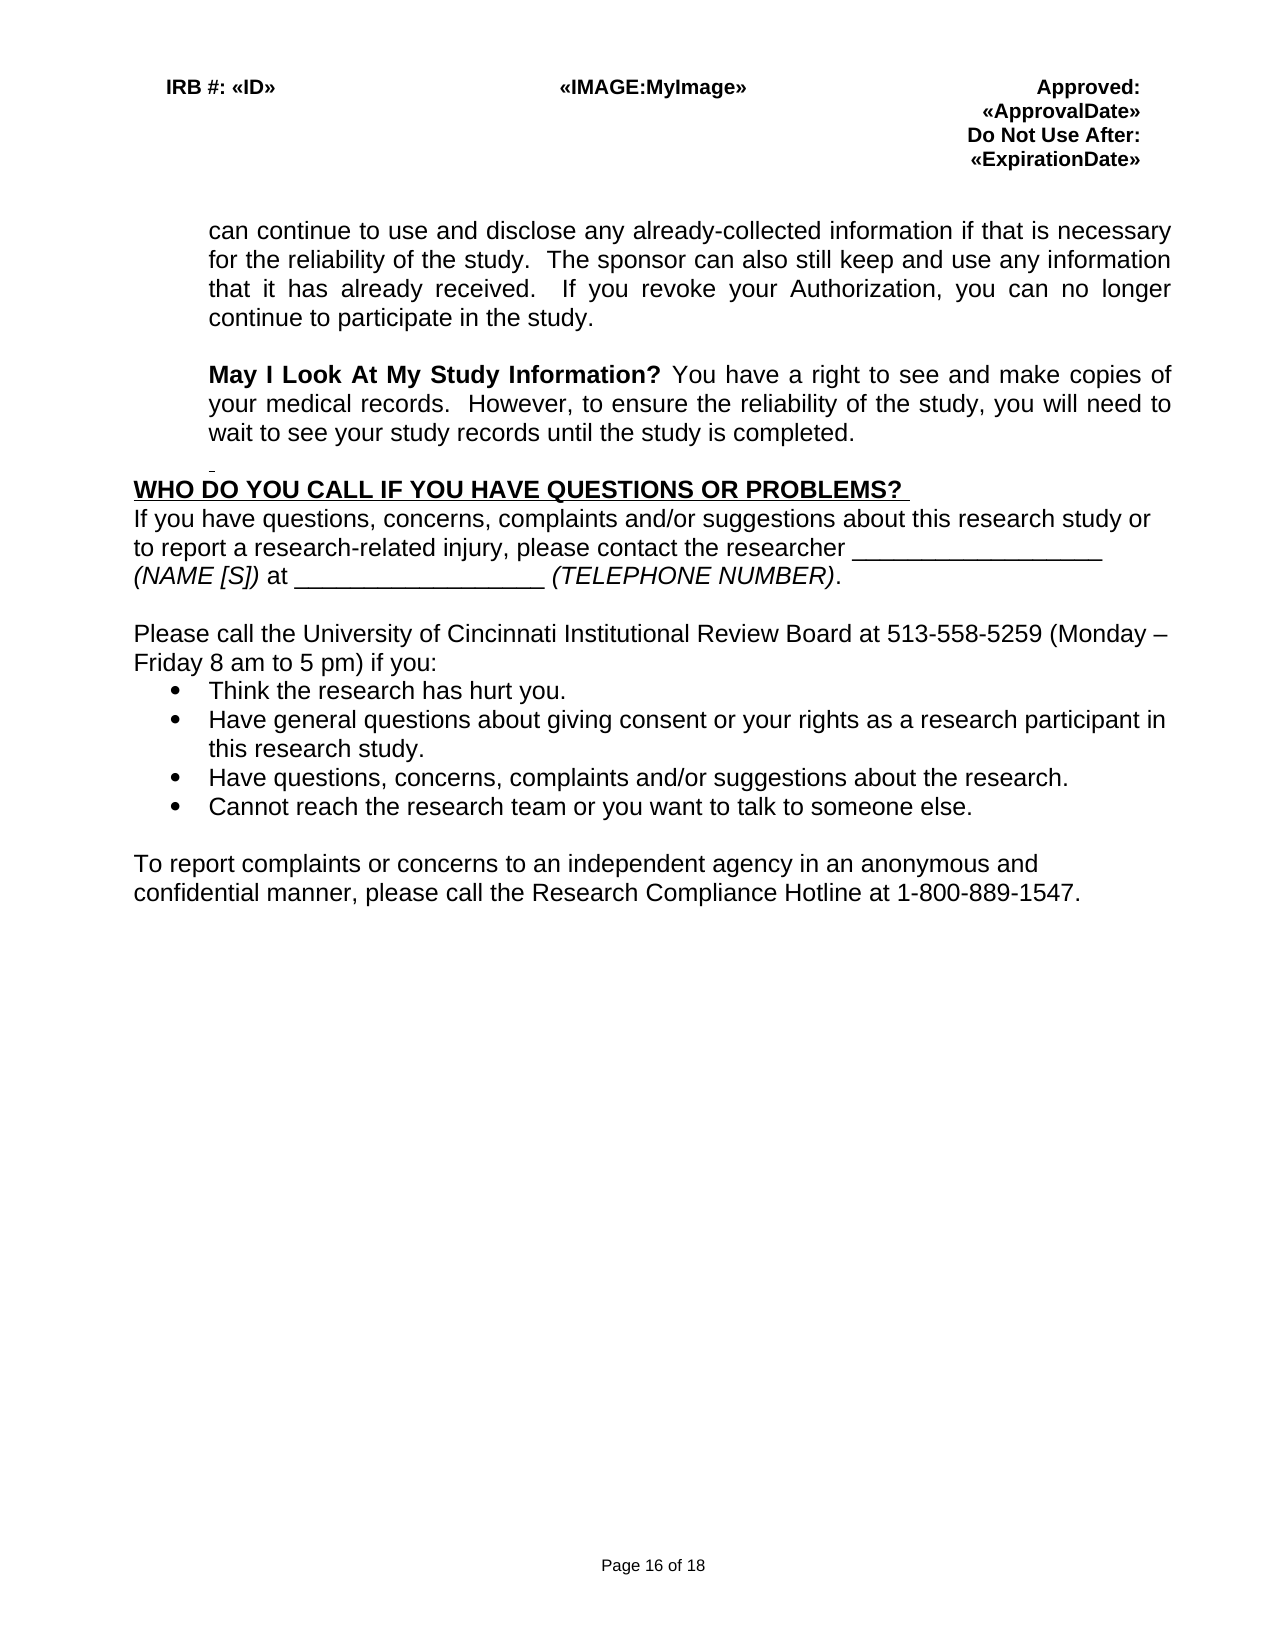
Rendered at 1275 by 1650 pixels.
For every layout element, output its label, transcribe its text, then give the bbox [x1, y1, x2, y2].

list Cannot reach the research team or you want to talk to someone else. [171, 792, 1173, 820]
text May I Look At My Study Information? You have a right to see and make copies of your medical records. However, to ensure the reliability of the study, you will need to wait to see your study records until the study is completed. [208, 360, 1173, 446]
text Please call the University of Cincinnati Institutional Review Board at 513-558-5259 (Monday – Friday 8 am to 5 pm) if you: [133, 619, 1173, 676]
list Think the research has hurt you. [171, 676, 1173, 705]
text To report complaints or concerns to an independent agency in an anonymous and confidential manner, please call the Research Compliance Hotline at 1-800-889-1547. [133, 849, 1173, 907]
list Have general questions about giving consent or your rights as a research participant in this research study. [171, 705, 1173, 763]
text WHO DO YOU CALL IF YOU HAVE QUESTIONS OR PROBLEMS? [133, 475, 1173, 504]
text If you have questions, concerns, complaints and/or suggestions about this research study or to report a research-related injury, please contact the researcher __________________ (NAME [S]) at __________________ (TELEPHONE NUMBER). [133, 504, 1173, 590]
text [208, 216, 1173, 331]
list Have questions, concerns, complaints and/or suggestions about the research. [171, 763, 1173, 792]
